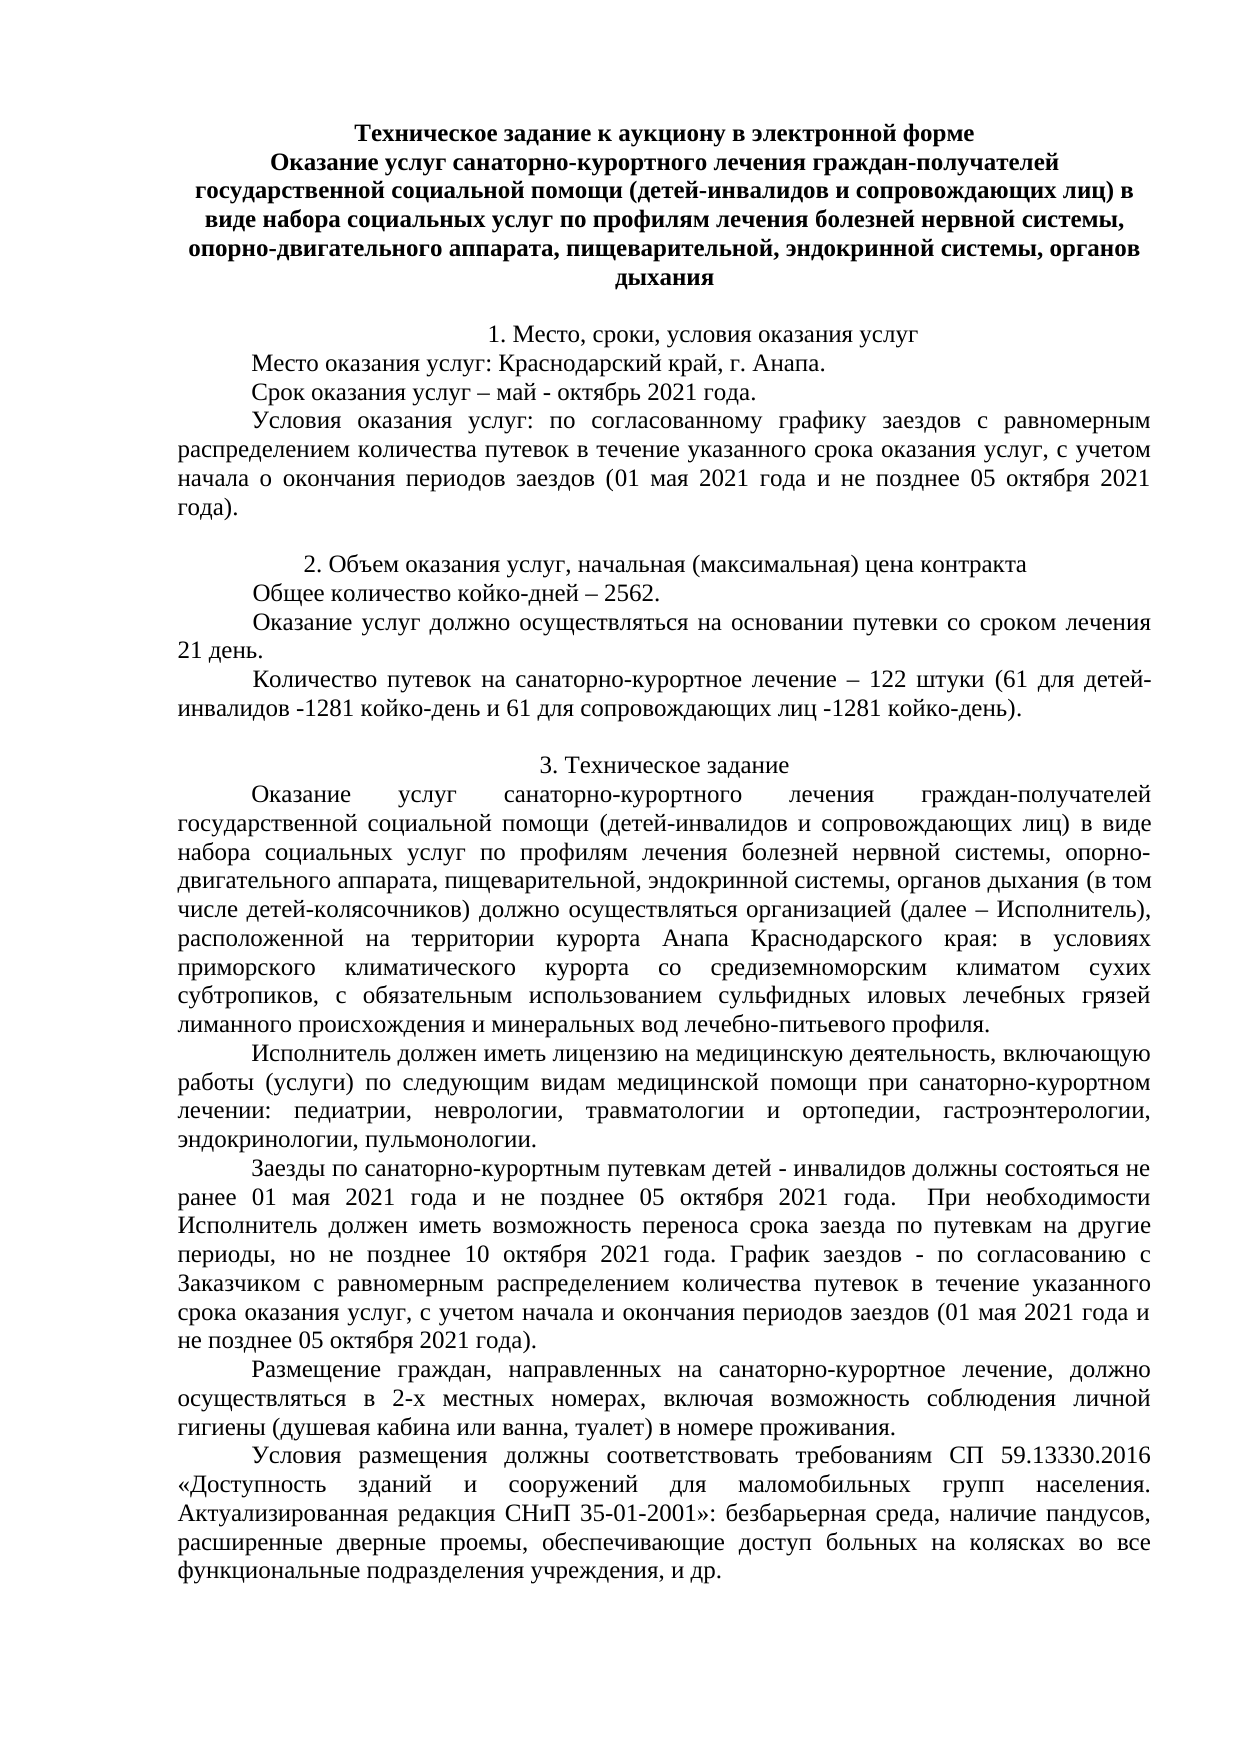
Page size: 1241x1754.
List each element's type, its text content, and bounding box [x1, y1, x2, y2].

text Срок оказания услуг – май - октябрь 2021 года. [177, 377, 1152, 406]
text 3. Техническое задание [177, 751, 1152, 779]
text Общее количество койко-дней – 2562. [177, 578, 1152, 607]
text Условия размещения должны соответствовать требованиям СП 59.13330.2016 «Доступность зданий и сооружений для маломобильных групп населения. Актуализированная редакция СНиП 35-01-2001»: безбарьерная среда, наличие пандусов, расширенные дверные проемы, обеспечивающие доступ больных на колясках во все функциональные подразделения учреждения, и др. [177, 1441, 1152, 1584]
text Техническое задание к аукциону в электронной форме [177, 118, 1152, 147]
text Исполнитель должен иметь лицензию на медицинскую деятельность, включающую работы (услуги) по следующим видам медицинской помощи при санаторно-курортном лечении: педиатрии, неврологии, травматологии и ортопедии, гастроэнтерологии, эндокринологии, пульмонологии. [177, 1038, 1152, 1153]
text Место оказания услуг: Краснодарский край, г. Анапа. [177, 348, 1152, 377]
text Оказание услуг должно осуществляться на основании путевки со сроком лечения 21 день. [177, 607, 1152, 664]
text 1. Место, сроки, условия оказания услуг [177, 319, 1153, 348]
text Заезды по санаторно-курортным путевкам детей - инвалидов должны состояться не ранее 01 мая 2021 года и не позднее 05 октября 2021 года. При необходимости Исполнитель должен иметь возможность переноса срока заезда по путевкам на другие периоды, но не позднее 10 октября 2021 года. График заездов - по согласованию с Заказчиком с равномерным распределением количества путевок в течение указанного срока оказания услуг, с учетом начала и окончания периодов заездов (01 мая 2021 года и не позднее 05 октября 2021 года). [177, 1153, 1152, 1354]
text Условия оказания услуг: по согласованному графику заездов с равномерным распределением количества путевок в течение указанного срока оказания услуг, с учетом начала о окончания периодов заездов (01 мая 2021 года и не позднее 05 октября 2021 года). [177, 406, 1152, 521]
text Оказание услуг санаторно-курортного лечения граждан-получателей государственной социальной помощи (детей-инвалидов и сопровождающих лиц) в виде набора социальных услуг по профилям лечения болезней нервной системы, опорно-двигательного аппарата, пищеварительной, эндокринной системы, органов дыхания [177, 147, 1152, 291]
text Размещение граждан, направленных на санаторно-курортное лечение, должно осуществляться в 2-х местных номерах, включая возможность соблюдения личной гигиены (душевая кабина или ванна, туалет) в номере проживания. [177, 1354, 1152, 1441]
text Количество путевок на санаторно-курортное лечение – 122 штуки (61 для детей-инвалидов -1281 койко-день и 61 для сопровождающих лиц -1281 койко-день). [177, 664, 1152, 722]
text Оказание услуг санаторно-курортного лечения граждан-получателей государственной социальной помощи (детей-инвалидов и сопровождающих лиц) в виде набора социальных услуг по профилям лечения болезней нервной системы, опорно-двигательного аппарата, пищеварительной, эндокринной системы, органов дыхания (в том числе детей-колясочников) должно осуществляться организацией (далее – Исполнитель), расположенной на территории курорта Анапа Краснодарского края: в условиях приморского климатического курорта со средиземноморским климатом сухих субтропиков, с обязательным использованием сульфидных иловых лечебных грязей лиманного происхождения и минеральных вод лечебно-питьевого профиля. [177, 779, 1152, 1038]
text 2. Объем оказания услуг, начальная (максимальная) цена контракта [177, 549, 1153, 578]
